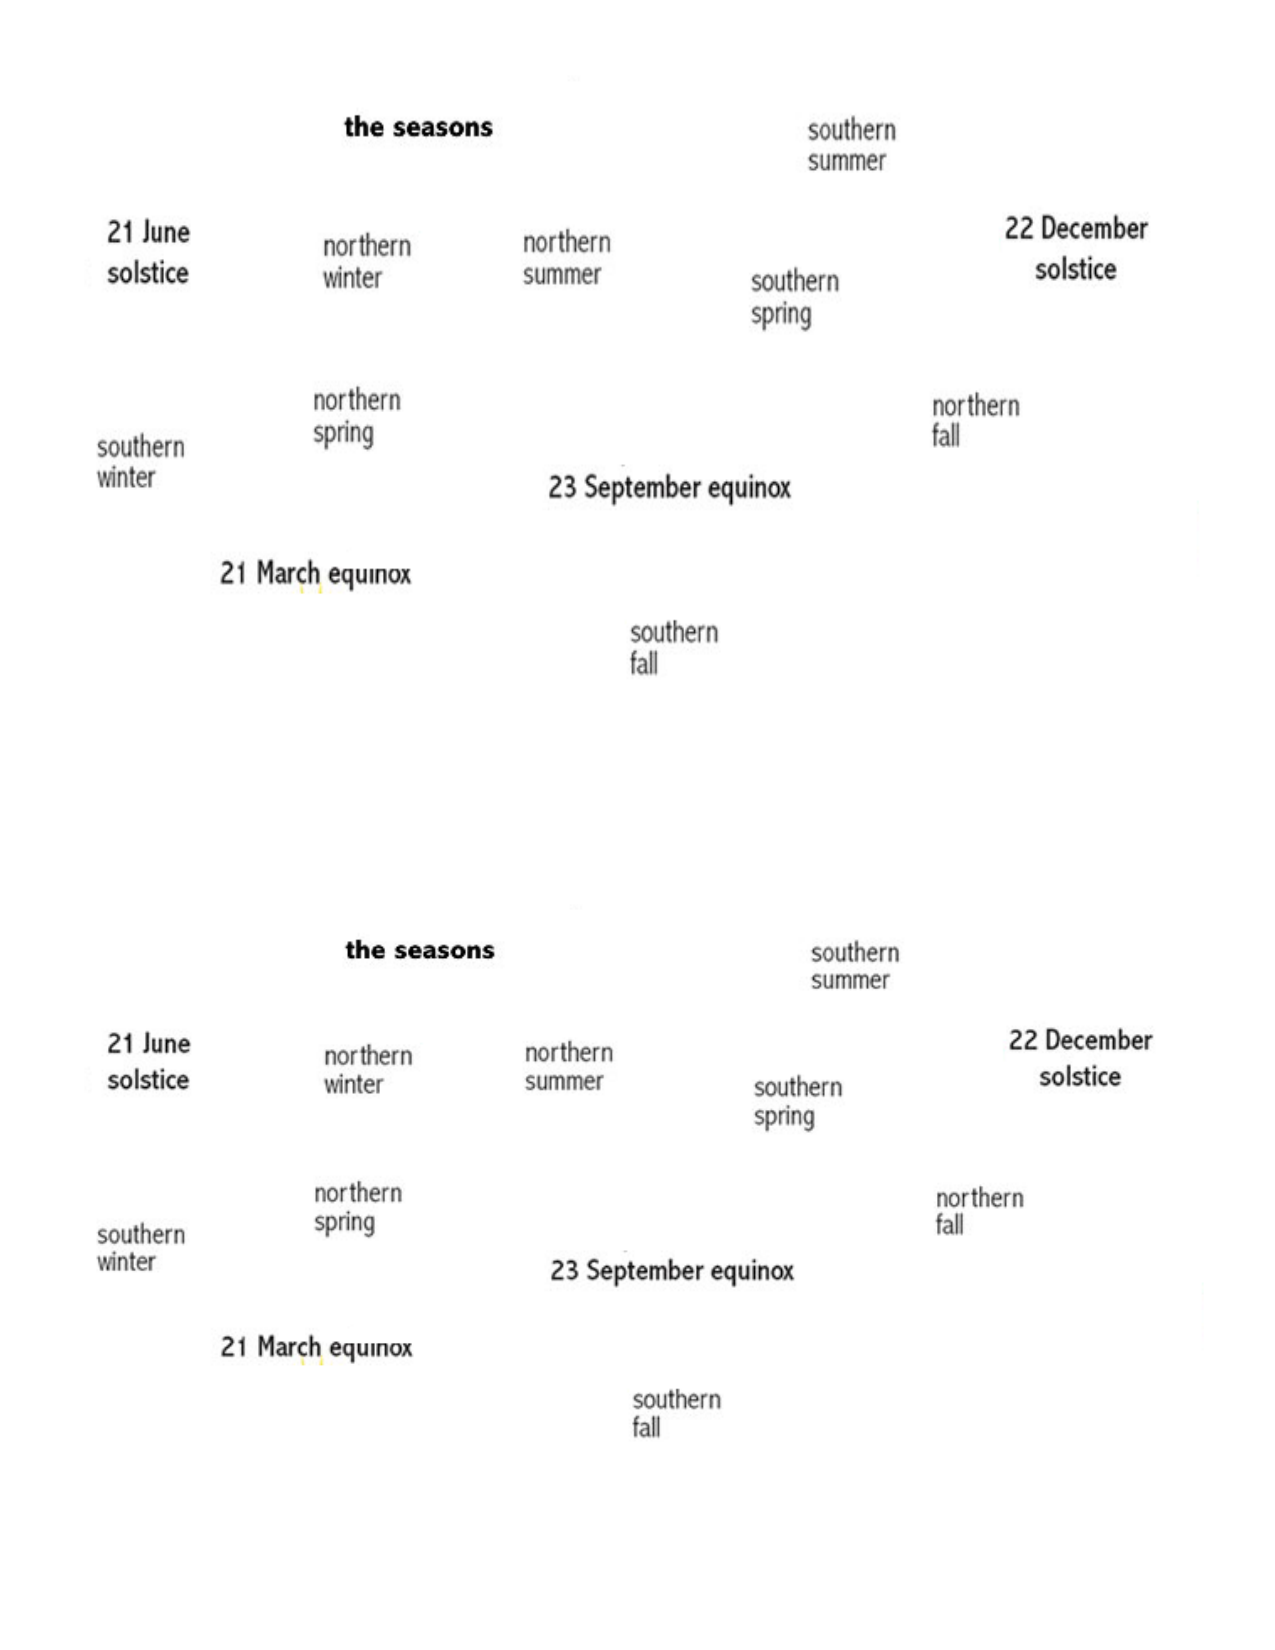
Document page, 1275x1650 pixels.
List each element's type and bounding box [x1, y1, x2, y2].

picture [75, 903, 1241, 1499]
picture [75, 75, 1236, 744]
